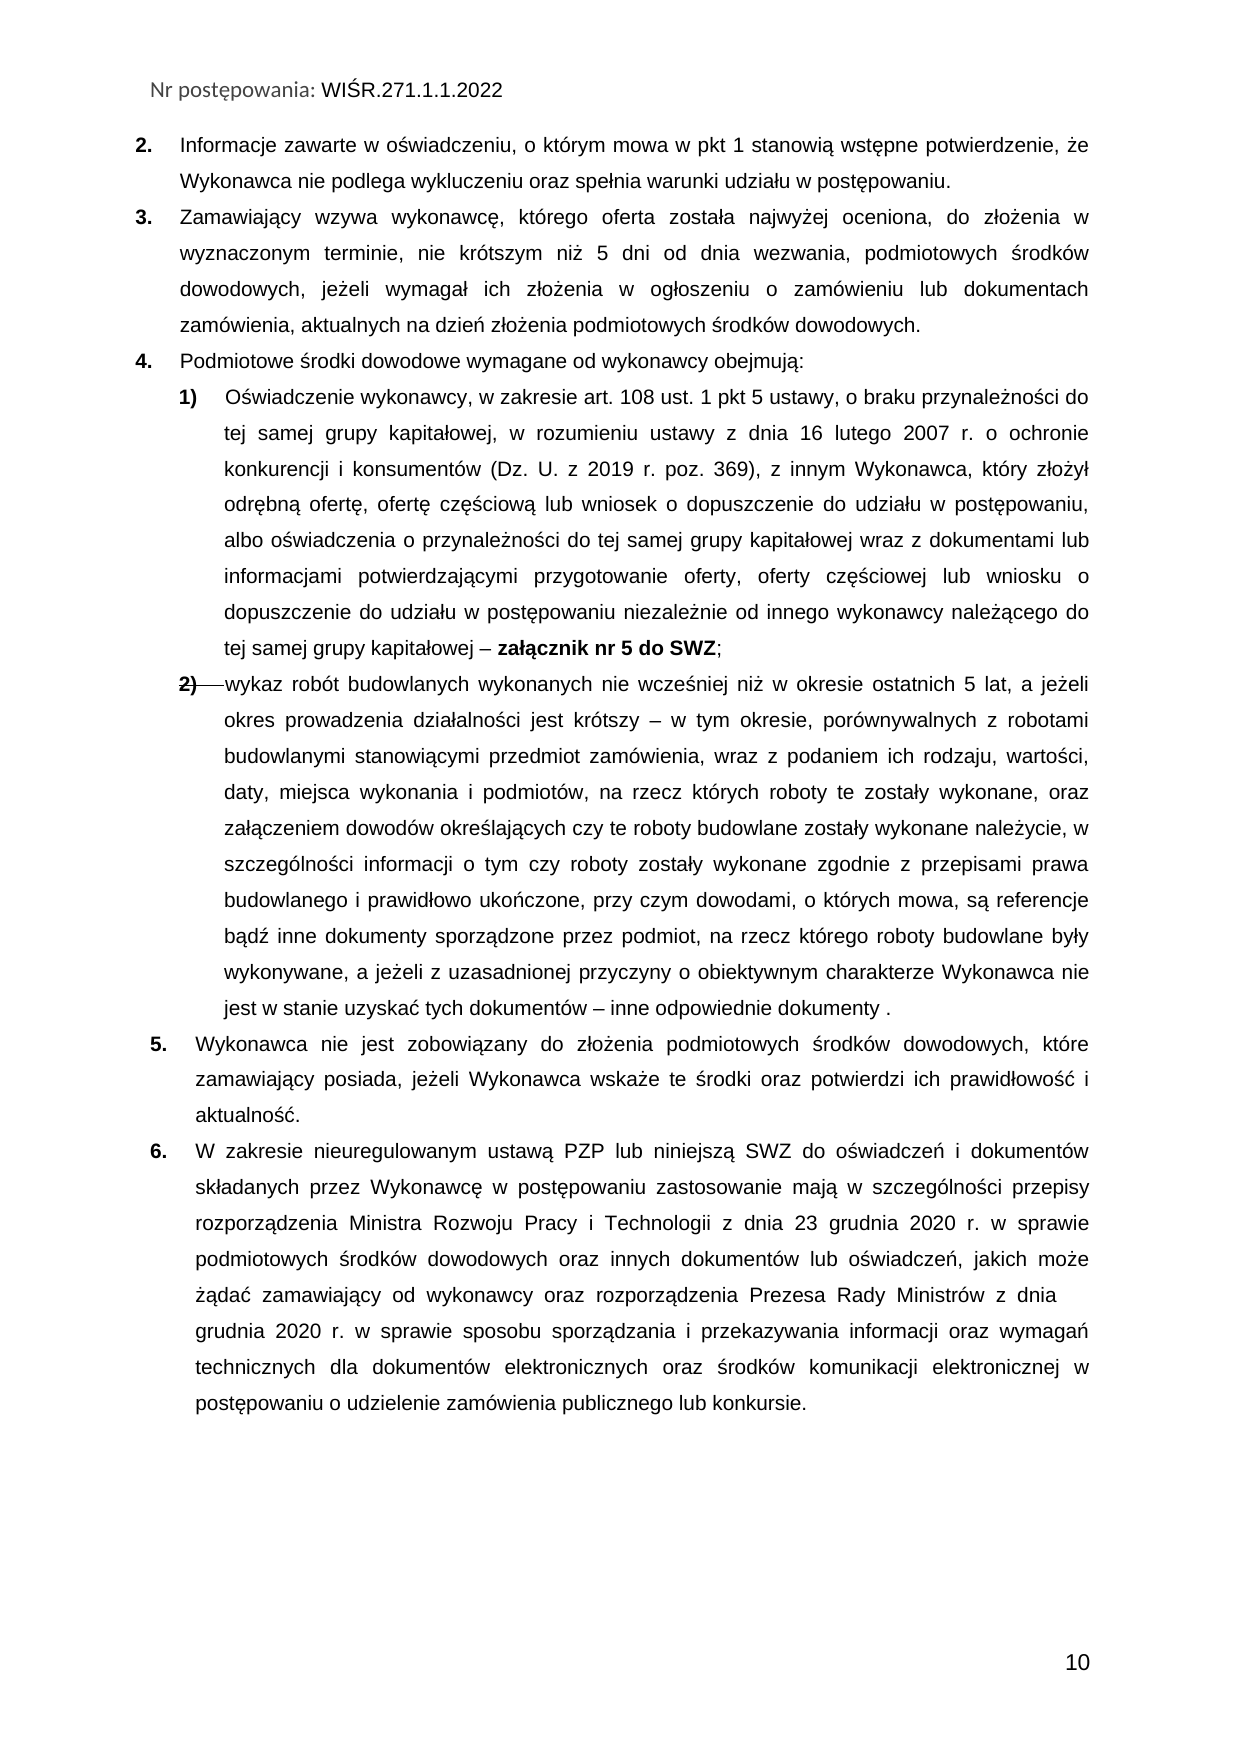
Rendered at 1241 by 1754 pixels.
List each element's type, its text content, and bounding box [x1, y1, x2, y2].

list wykaz robót budowlanych wykonanych nie wcześniej niż w okresie ostatnich 5 lat, a jeżeli okres prowadzenia działalności jest krótszy – w tym okresie, porównywalnych z robotami budowlanymi stanowiącymi przedmiot zamówienia, wraz z podaniem ich rodzaju, wartości, daty, miejsca wykonania i podmiotów, na rzecz których roboty te zostały wykonane, oraz załączeniem dowodów określających czy te roboty budowlane zostały wykonane należycie, w szczególności informacji o tym czy roboty zostały wykonane zgodnie z przepisami prawa budowlanego i prawidłowo ukończone, przy czym dowodami, o których mowa, są referencje bądź inne dokumenty sporządzone przez podmiot, na rzecz którego roboty budowlane były wykonywane, a jeżeli z uzasadnionej przyczyny o obiektywnym charakterze Wykonawca nie jest w stanie uzyskać tych dokumentów – inne odpowiednie dokumenty . [179, 672, 1090, 1019]
list Podmiotowe środki dowodowe wymagane od wykonawcy obejmują: [135, 348, 1090, 372]
list W zakresie nieuregulowanym ustawą PZP lub niniejszą SWZ do oświadczeń i dokumentów składanych przez Wykonawcę w postępowaniu zastosowanie mają w szczególności przepisy rozporządzenia Ministra Rozwoju Pracy i Technologii z dnia 23 grudnia 2020 r. w sprawie podmiotowych środków dowodowych oraz innych dokumentów lub oświadczeń, jakich może żądać zamawiający od wykonawcy oraz rozporządzenia Prezesa Rady Ministrów z dnia grudnia 2020 r. w sprawie sposobu sporządzania i przekazywania informacji oraz wymagań technicznych dla dokumentów elektronicznych oraz środków komunikacji elektronicznej w postępowaniu o udzielenie zamówienia publicznego lub konkursie. [150, 1139, 1090, 1415]
list Wykonawca nie jest zobowiązany do złożenia podmiotowych środków dowodowych, które zamawiający posiada, jeżeli Wykonawca wskaże te środki oraz potwierdzi ich prawidłowość i aktualność. [150, 1031, 1090, 1127]
list Oświadczenie wykonawcy, w zakresie art. 108 ust. 1 pkt 5 ustawy, o braku przynależności do tej samej grupy kapitałowej, w rozumieniu ustawy z dnia 16 lutego 2007 r. o ochronie konkurencji i konsumentów (Dz. U. z 2019 r. poz. 369), z innym Wykonawca, który złożył odrębną ofertę, ofertę częściową lub wniosek o dopuszczenie do udziału w postępowaniu, albo oświadczenia o przynależności do tej samej grupy kapitałowej wraz z dokumentami lub informacjami potwierdzającymi przygotowanie oferty, oferty częściowej lub wniosku o dopuszczenie do udziału w postępowaniu niezależnie od innego wykonawcy należącego do tej samej grupy kapitałowej – załącznik nr 5 do SWZ; [179, 384, 1090, 660]
list Zamawiający wzywa wykonawcę, którego oferta została najwyżej oceniona, do złożenia w wyznaczonym terminie, nie krótszym niż 5 dni od dnia wezwania, podmiotowych środków dowodowych, jeżeli wymagał ich złożenia w ogłoszeniu o zamówieniu lub dokumentach zamówienia, aktualnych na dzień złożenia podmiotowych środków dowodowych. [135, 205, 1090, 337]
list Informacje zawarte w oświadczeniu, o którym mowa w pkt 1 stanowią wstępne potwierdzenie, że Wykonawca nie podlega wykluczeniu oraz spełnia warunki udziału w postępowaniu. [135, 133, 1090, 193]
